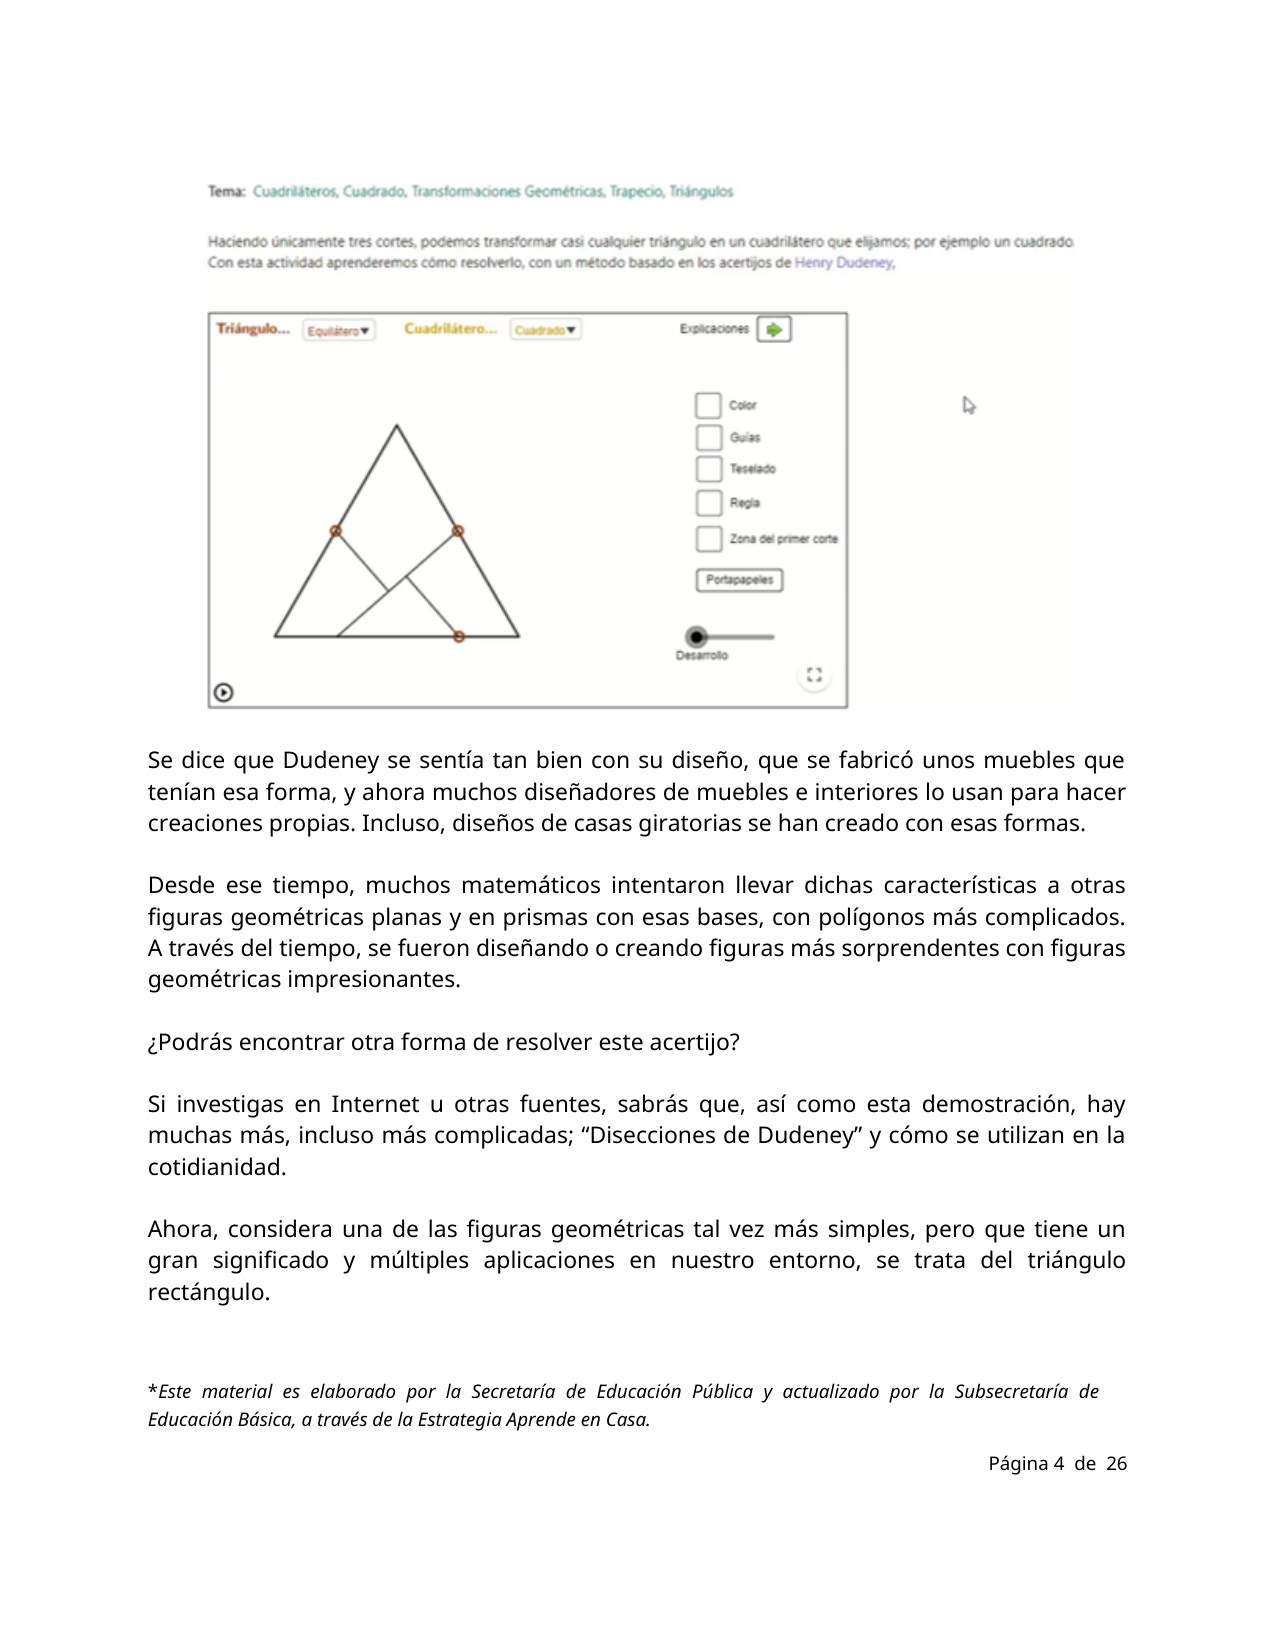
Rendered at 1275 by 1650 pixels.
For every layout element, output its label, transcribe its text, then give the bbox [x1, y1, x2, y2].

text Desde ese tiempo, muchos matemáticos intentaron llevar dichas características a otras figuras geométricas planas y en prismas con esas bases, con polígonos más complicados. A través del tiempo, se fueron diseñando o creando figuras más sorprendentes con figuras geométricas impresionantes. [148, 869, 1127, 994]
text Se dice que Dudeney se sentía tan bien con su diseño, que se fabricó unos muebles que tenían esa forma, y ahora muchos diseñadores de muebles e interiores lo usan para hacer creaciones propias. Incluso, diseños de casas giratorias se han creado con esas formas. [148, 744, 1127, 838]
text ¿Podrás encontrar otra forma de resolver este acertijo? [148, 1026, 1127, 1057]
picture [200, 177, 1075, 714]
text Ahora, considera una de las figuras geométricas tal vez más simples, pero que tiene un gran significado y múltiples aplicaciones en nuestro entorno, se trata del triángulo rectángulo. [148, 1213, 1127, 1307]
text Si investigas en Internet u otras fuentes, sabrás que, así como esta demostración, hay muchas más, incluso más complicadas; “Disecciones de Dudeney” y cómo se utilizan en la cotidianidad. [148, 1088, 1127, 1182]
